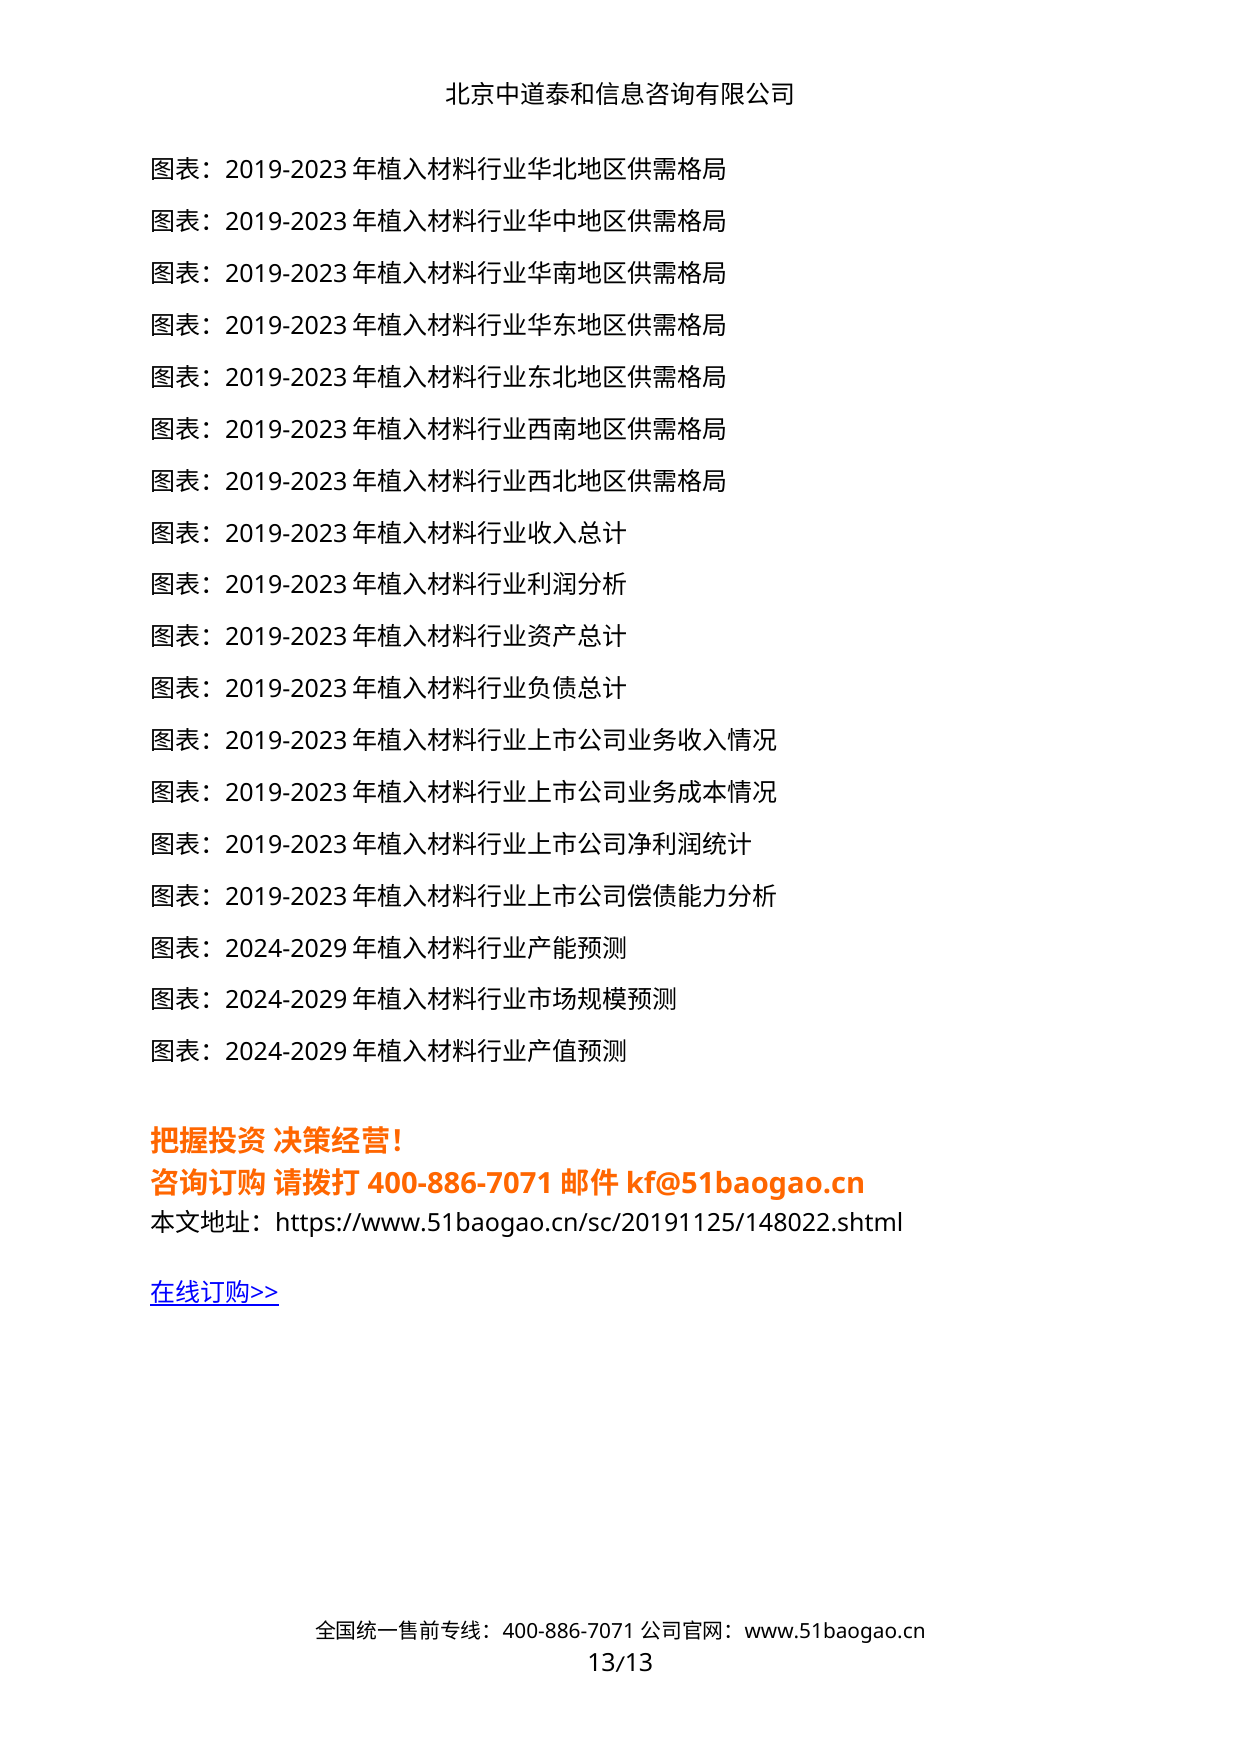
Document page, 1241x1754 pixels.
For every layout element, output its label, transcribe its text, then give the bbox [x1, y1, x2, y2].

text 图表：2019-2023年植入材料行业华北地区供需格局 [150, 150, 1090, 186]
text 图表：2019-2023年植入材料行业华东地区供需格局 [150, 306, 1090, 342]
text 图表：2019-2023年植入材料行业上市公司偿债能力分析 [150, 876, 1090, 912]
text 图表：2024-2029年植入材料行业市场规模预测 [150, 980, 1090, 1016]
text 图表：2019-2023年植入材料行业上市公司业务成本情况 [150, 772, 1090, 809]
text 图表：2019-2023年植入材料行业东北地区供需格局 [150, 357, 1090, 394]
text 图表：2024-2029年植入材料行业产能预测 [150, 928, 1090, 964]
text 图表：2019-2023年植入材料行业资产总计 [150, 617, 1090, 653]
text 图表：2019-2023年植入材料行业西南地区供需格局 [150, 409, 1090, 446]
text 图表：2019-2023年植入材料行业负债总计 [150, 669, 1090, 705]
text 图表：2019-2023年植入材料行业上市公司业务收入情况 [150, 721, 1090, 757]
text 图表：2019-2023年植入材料行业华南地区供需格局 [150, 254, 1090, 290]
text 把握投资 决策经营！咨询订购 请拨打 400-886-7071 邮件 kf@51baogao.cn本文地址：https://www.51baogao.cn/sc/20191125/148022.shtml [150, 1084, 1090, 1239]
text 在线订购>> [150, 1239, 1090, 1309]
text 图表：2019-2023年植入材料行业收入总计 [150, 513, 1090, 549]
text 图表：2019-2023年植入材料行业华中地区供需格局 [150, 202, 1090, 238]
text 图表：2019-2023年植入材料行业利润分析 [150, 565, 1090, 601]
text 图表：2019-2023年植入材料行业西北地区供需格局 [150, 461, 1090, 497]
text 图表：2024-2029年植入材料行业产值预测 [150, 1032, 1090, 1068]
text 图表：2019-2023年植入材料行业上市公司净利润统计 [150, 824, 1090, 861]
